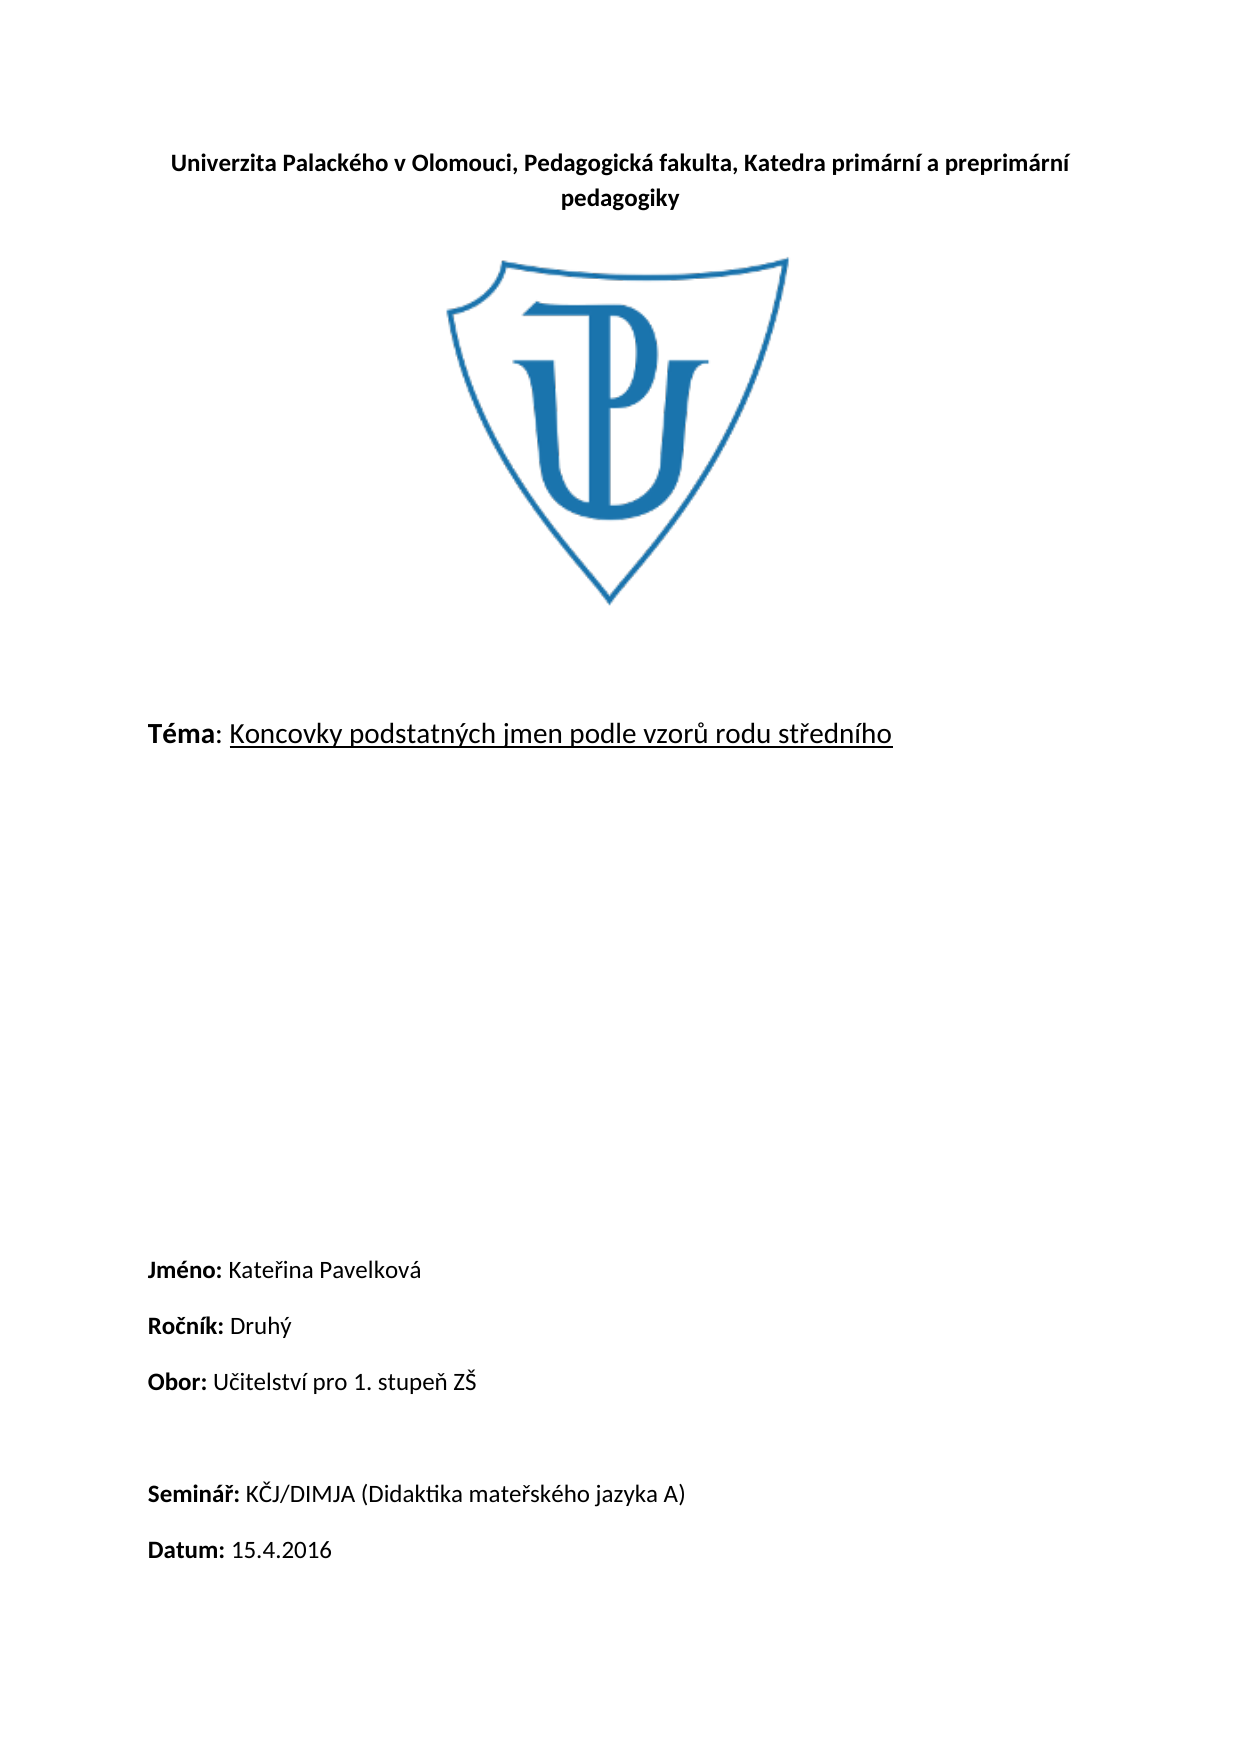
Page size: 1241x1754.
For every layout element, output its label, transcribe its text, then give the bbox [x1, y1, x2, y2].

text Téma: Koncovky podstatných jmen podle vzorů rodu středního [148, 716, 1093, 751]
text Ročník: Druhý [148, 1310, 1093, 1341]
text Datum: 15.4.2016 [148, 1534, 1093, 1564]
picture [440, 247, 796, 616]
text Seminář: KČJ/DIMJA (Didaktika mateřského jazyka A) [148, 1478, 1093, 1508]
text Univerzita Palackého v Olomouci, Pedagogická fakulta, Katedra primární a preprimární pedagogiky [148, 148, 1093, 213]
text Obor: Učitelství pro 1. stupeň ZŠ [148, 1366, 1093, 1397]
text Jméno: Kateřina Pavelková [148, 1254, 1093, 1285]
